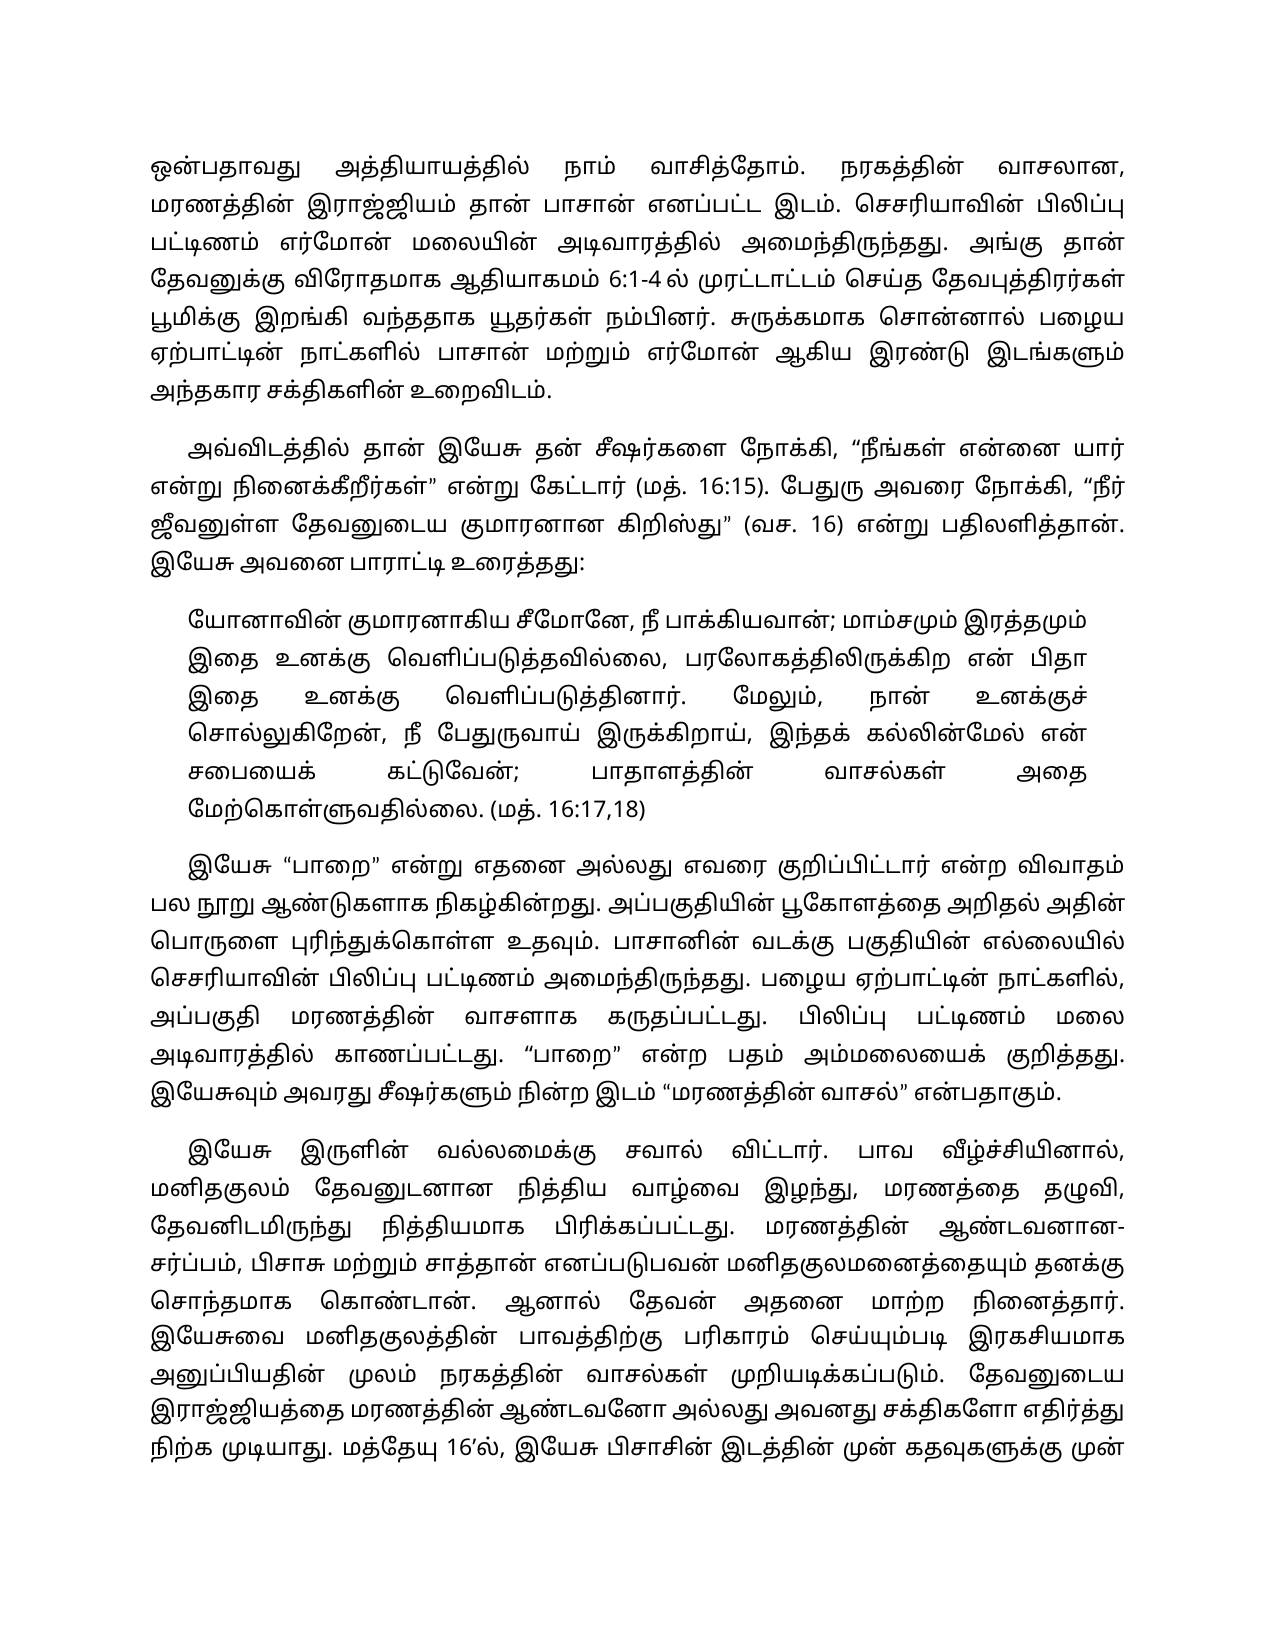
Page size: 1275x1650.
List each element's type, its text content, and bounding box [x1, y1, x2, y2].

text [150, 1134, 1125, 1463]
text இயேசு “பாறை” என்று எதனை அல்லது எவரை குறிப்பிட்டார் என்ற விவாதம் பல நூறு ஆண்டுகளாக நிகழ்கின்றது. அப்பகுதியின் பூகோளத்தை அறிதல் அதின் பொருளை புரிந்துக்கொள்ள உதவும். பாசானின் வடக்கு பகுதியின் எல்லையில் செசரியாவின் பிலிப்பு பட்டிணம் அமைந்திருந்தது. பழைய ஏற்பாட்டின் நாட்களில், அப்பகுதி மரணத்தின் வாசளாக கருதப்பட்டது. பிலிப்பு பட்டிணம் மலை அடிவாரத்தில் காணப்பட்டது. “பாறை” என்ற பதம் அம்மலையைக் குறித்தது. இயேசுவும் அவரது சீஷர்களும் நின்ற இடம் “மரணத்தின் வாசல்” என்பதாகும். [150, 851, 1125, 1108]
text யோனாவின் குமாரனாகிய சீமோனே, நீ பாக்கியவான்; மாம்சமும் இரத்தமும் இதை உனக்கு வெளிப்படுத்தவில்லை, பரலோகத்திலிருக்கிற என் பிதா இதை உனக்கு வெளிப்படுத்தினார். மேலும், நான் உனக்குச் சொல்லுகிறேன், நீ பேதுருவாய் இருக்கிறாய், இந்தக் கல்லின்மேல் என் சபையைக் கட்டுவேன்; பாதாளத்தின் வாசல்கள் அதை மேற்கொள்ளுவதில்லை. (மத். 16:17,18) [187, 604, 1087, 826]
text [150, 150, 1125, 407]
text அவ்விடத்தில் தான் இயேசு தன் சீஷர்களை நோக்கி, “நீங்கள் என்னை யார் என்று நினைக்கீறீர்கள்” என்று கேட்டார் (மத். 16:15). பேதுரு அவரை நோக்கி, “நீர் ஜீவனுள்ள தேவனுடைய குமாரனான கிறிஸ்து” (வச. 16) என்று பதிலளித்தான். இயேசு அவனை பாராட்டி உரைத்தது: [150, 432, 1125, 578]
